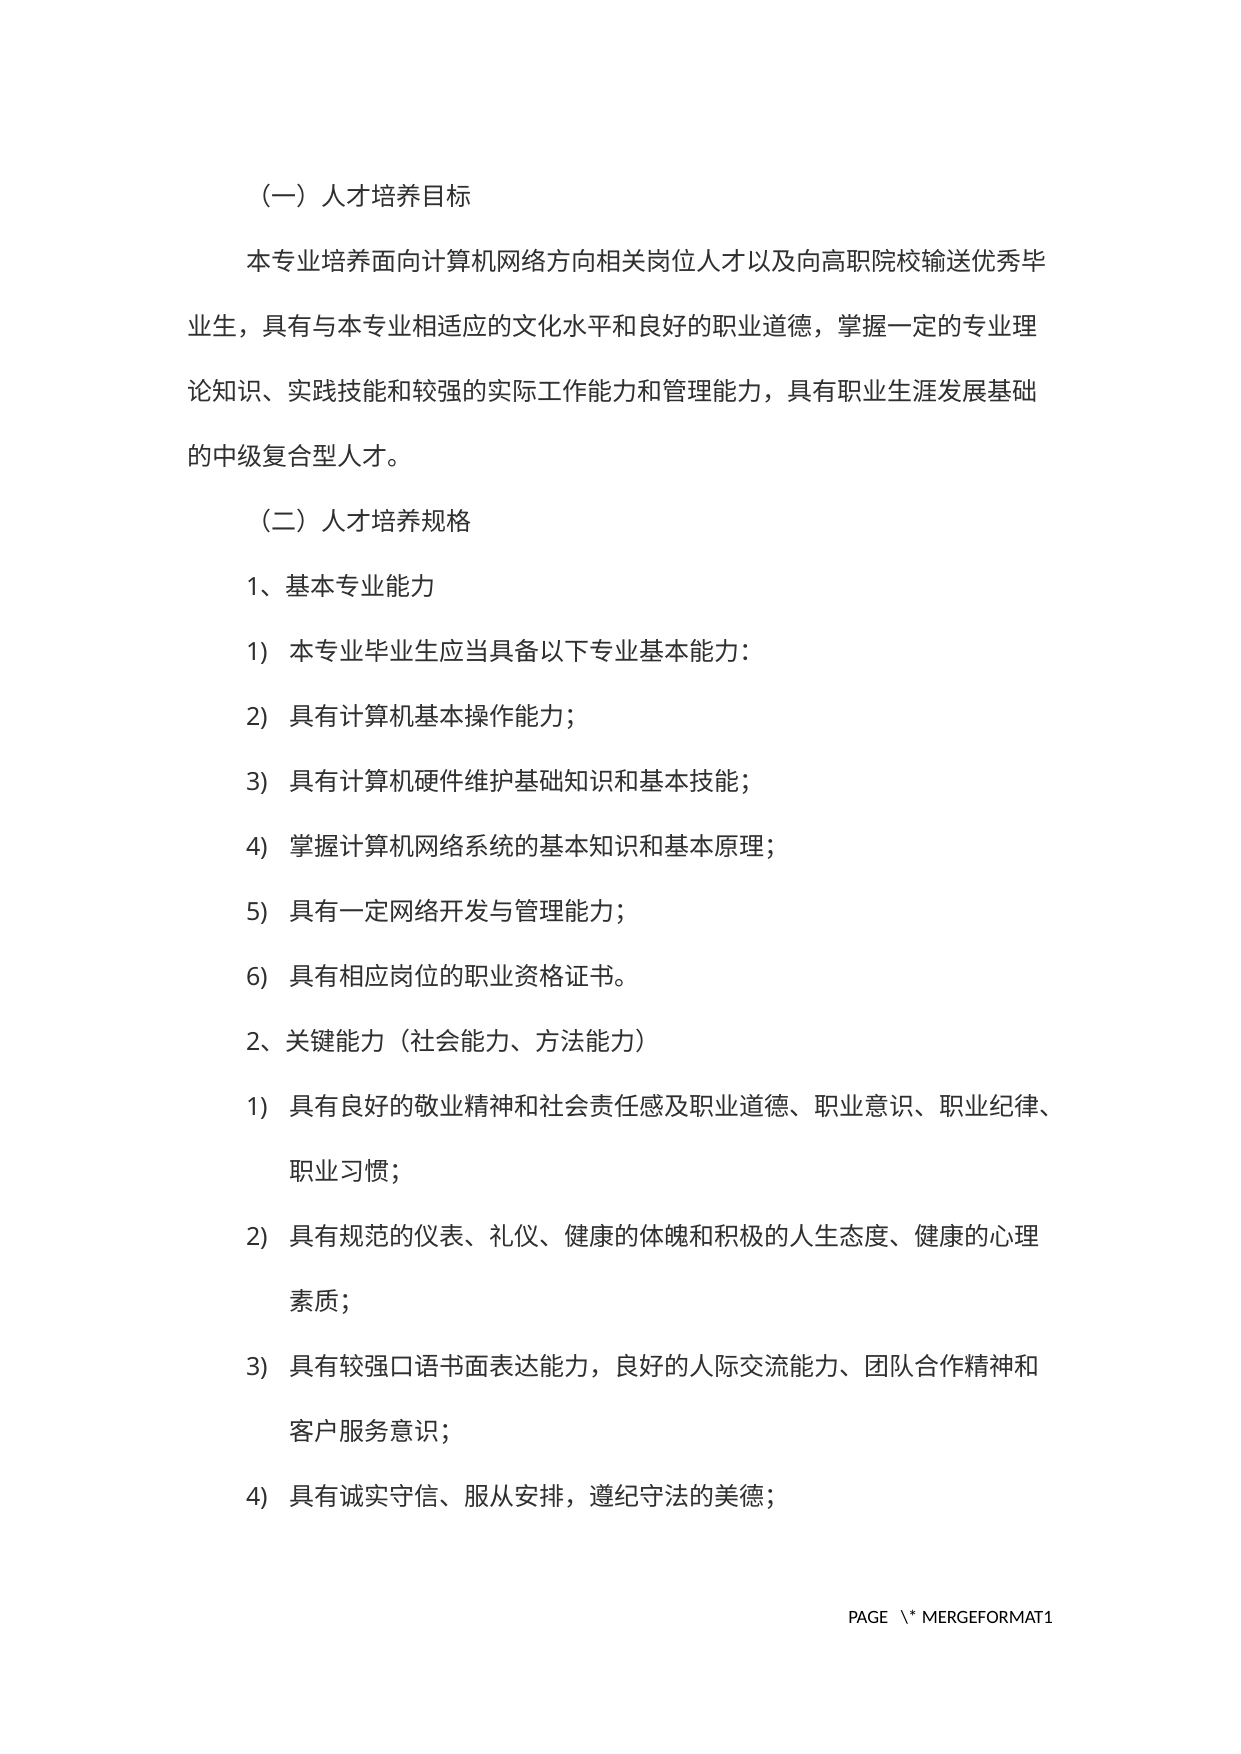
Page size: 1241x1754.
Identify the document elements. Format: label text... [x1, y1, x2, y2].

list 具有良好的敬业精神和社会责任感及职业道德、职业意识、职业纪律、职业习惯； [246, 1072, 1053, 1202]
text 本专业培养面向计算机网络方向相关岗位人才以及向高职院校输送优秀毕业生，具有与本专业相适应的文化水平和良好的职业道德，掌握一定的专业理论知识、实践技能和较强的实际工作能力和管理能力，具有职业生涯发展基础的中级复合型人才。 [187, 227, 1053, 487]
text （二）人才培养规格 [187, 487, 1053, 552]
list 掌握计算机网络系统的基本知识和基本原理； [246, 812, 1053, 877]
list 具有诚实守信、服从安排，遵纪守法的美德； [246, 1462, 1053, 1527]
text （一）人才培养目标 [187, 162, 1053, 227]
list 本专业毕业生应当具备以下专业基本能力： [246, 617, 1053, 682]
text 1、基本专业能力 [187, 552, 1053, 617]
list 具有计算机硬件维护基础知识和基本技能； [246, 747, 1053, 812]
text 2、关键能力（社会能力、方法能力） [187, 1007, 1053, 1072]
list 具有规范的仪表、礼仪、健康的体魄和积极的人生态度、健康的心理素质； [246, 1202, 1053, 1332]
list 具有较强口语书面表达能力，良好的人际交流能力、团队合作精神和客户服务意识； [246, 1332, 1053, 1462]
list 具有相应岗位的职业资格证书。 [246, 942, 1053, 1007]
list 具有计算机基本操作能力； [246, 682, 1053, 747]
list 具有一定网络开发与管理能力； [246, 877, 1053, 942]
